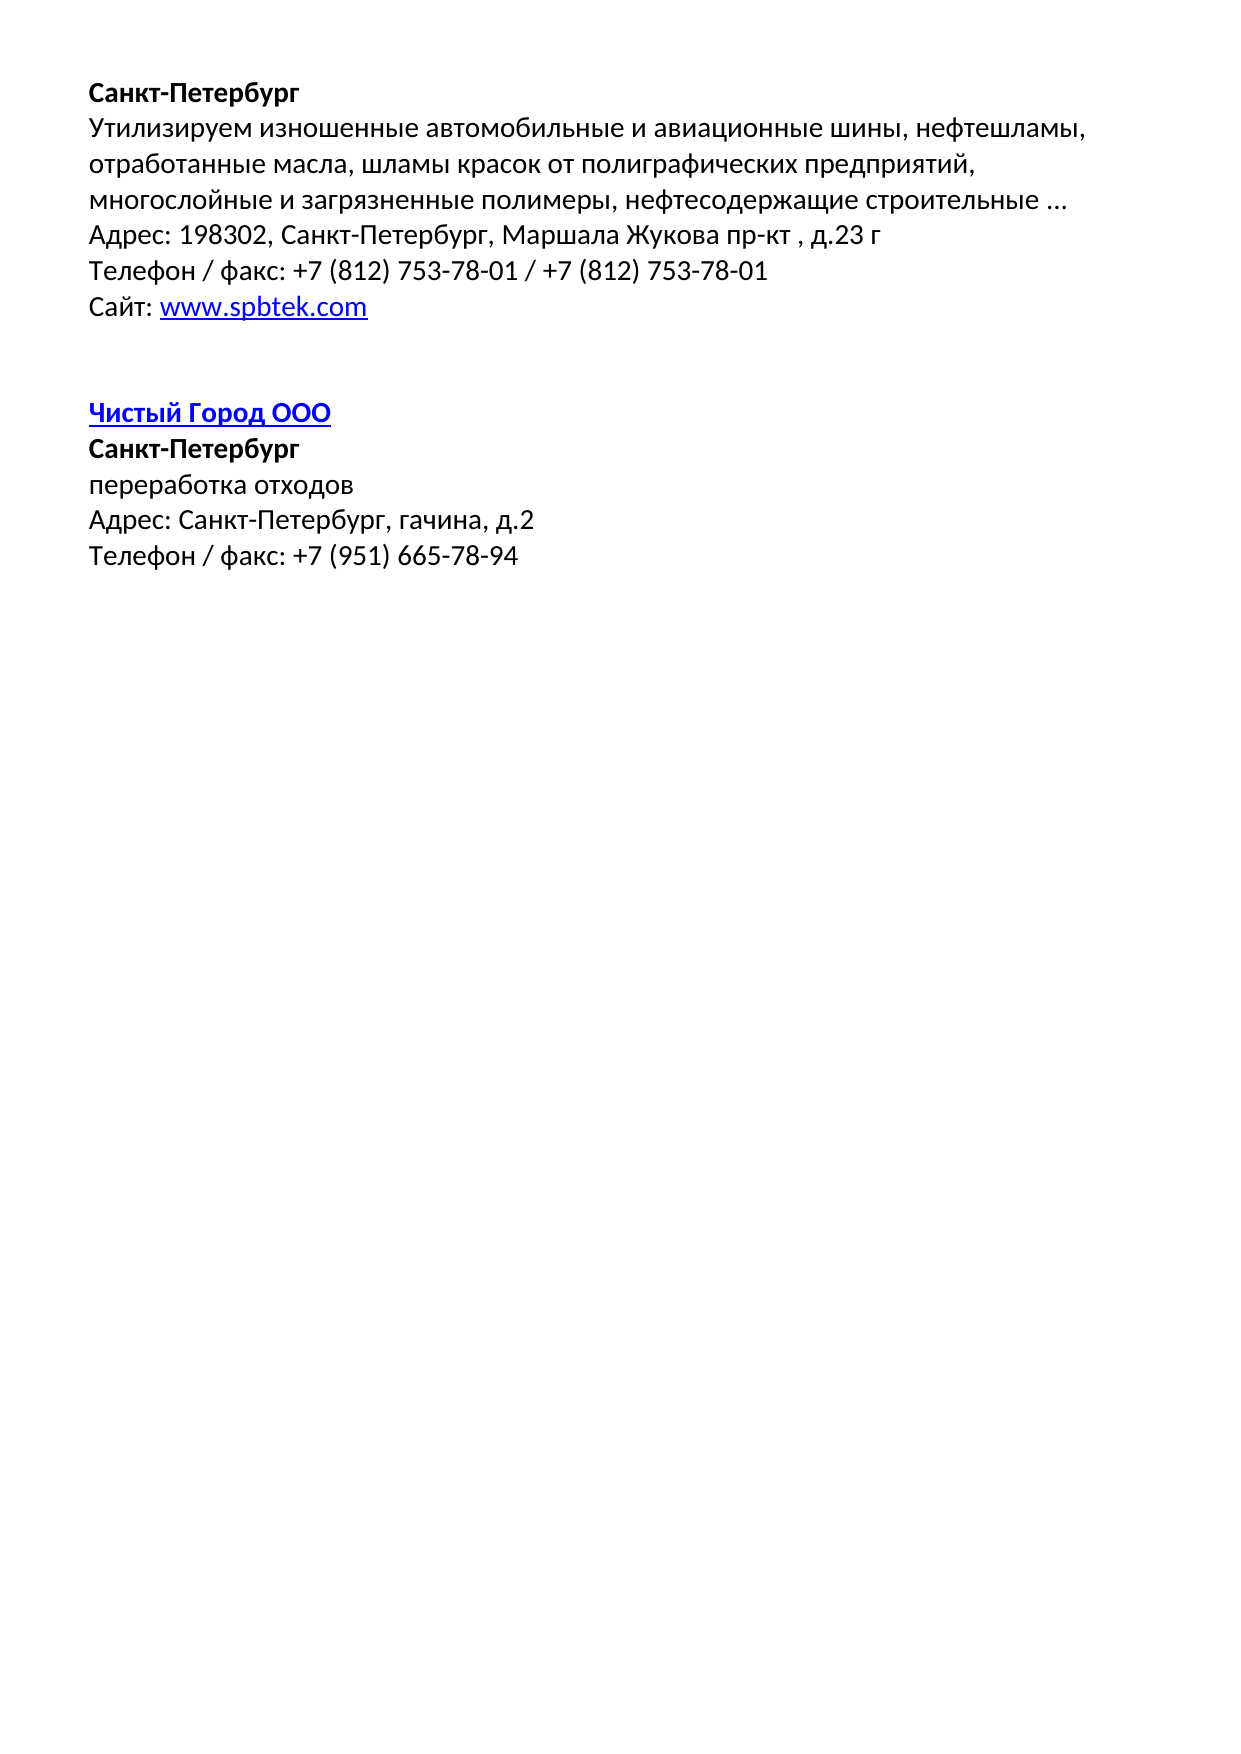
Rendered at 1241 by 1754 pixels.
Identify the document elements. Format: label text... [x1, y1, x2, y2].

text Адрес: Санкт-Петербург, гачина, д.2 Телефон / факс: +7 (951) 665-78-94 [89, 501, 1152, 573]
text Санкт-Петербург [89, 430, 1152, 466]
text Чистый Город ООО [89, 394, 1152, 430]
text Санкт-Петербург [89, 74, 1152, 109]
text Утилизируем изношенные автомобильные и авиационные шины, нефтешламы, отработанные масла, шламы красок от полиграфических предприятий, многослойные и загрязненные полимеры, нефтесодержащие строительные ... [89, 109, 1152, 216]
text Адрес: 198302, Санкт-Петербург, Маршала Жукова пр-кт , д.23 г Телефон / факс: +7 (812) 753-78-01 / +7 (812) 753-78-01 Сайт: www.spbtek.com [89, 216, 1152, 323]
text переработка отходов [89, 466, 1152, 501]
